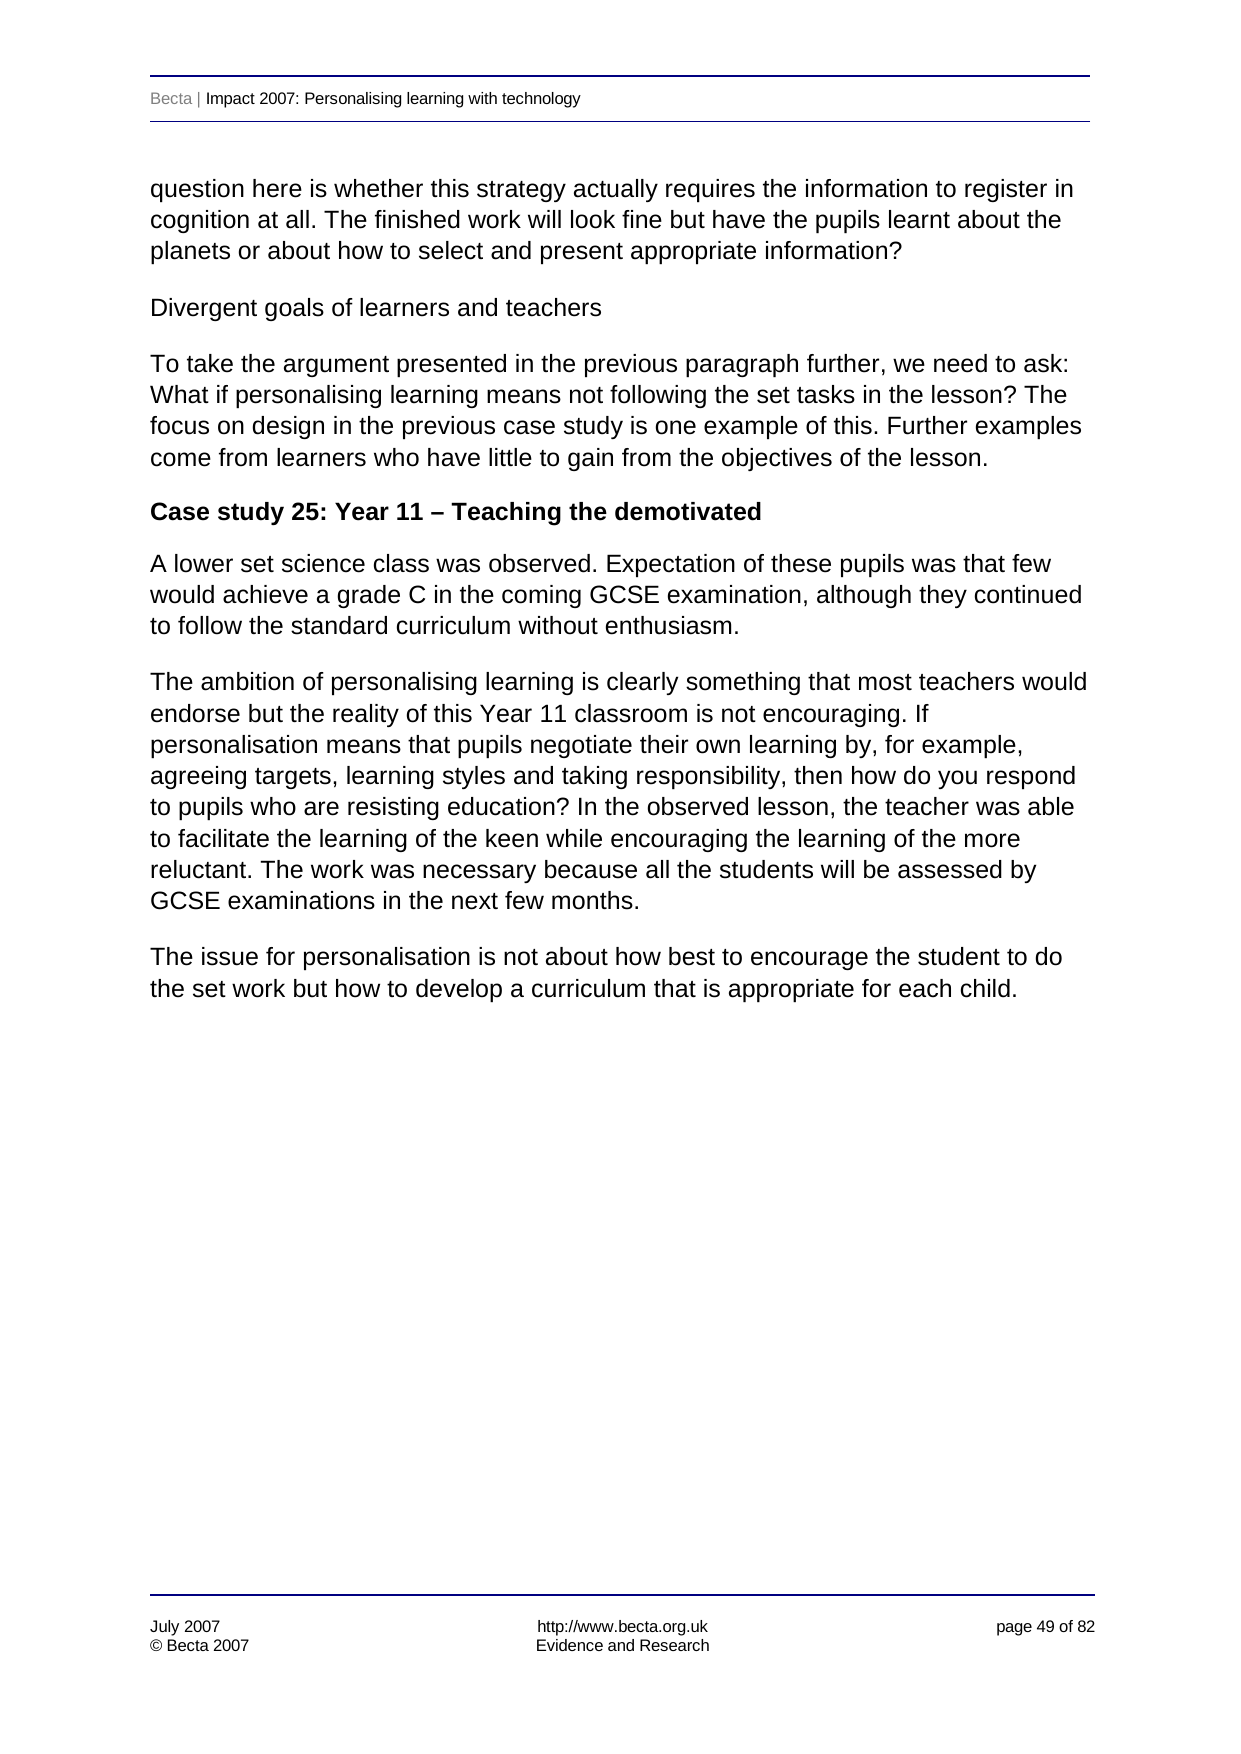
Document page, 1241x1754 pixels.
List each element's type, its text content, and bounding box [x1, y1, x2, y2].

text The ambition of personalising learning is clearly something that most teachers would endorse but the reality of this Year 11 classroom is not encouraging. If personalisation means that pupils negotiate their own learning by, for example, agreeing targets, learning styles and taking responsibility, then how do you respond to pupils who are resisting education? In the observed lesson, the teacher was able to facilitate the learning of the keen while encouraging the learning of the more reluctant. The work was necessary because all the students will be assessed by GCSE examinations in the next few months. [150, 666, 1090, 916]
text The issue for personalisation is not about how best to encourage the student to do the set work but how to develop a curriculum that is appropriate for each child. [150, 941, 1090, 1003]
subtitle Case study 25: Year 11 – Teaching the demotivated [150, 497, 1090, 526]
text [150, 172, 1090, 266]
text Divergent goals of learners and teachers [150, 291, 1090, 322]
text To take the argument presented in the previous paragraph further, we need to ask: What if personalising learning means not following the set tasks in the lesson? The focus on design in the previous case study is one example of this. Further examples come from learners who have little to gain from the objectives of the lesson. [150, 347, 1090, 472]
text A lower set science class was observed. Expectation of these pupils was that few would achieve a grade C in the coming GCSE examination, although they continued to follow the standard curriculum without enthusiasm. [150, 547, 1090, 641]
